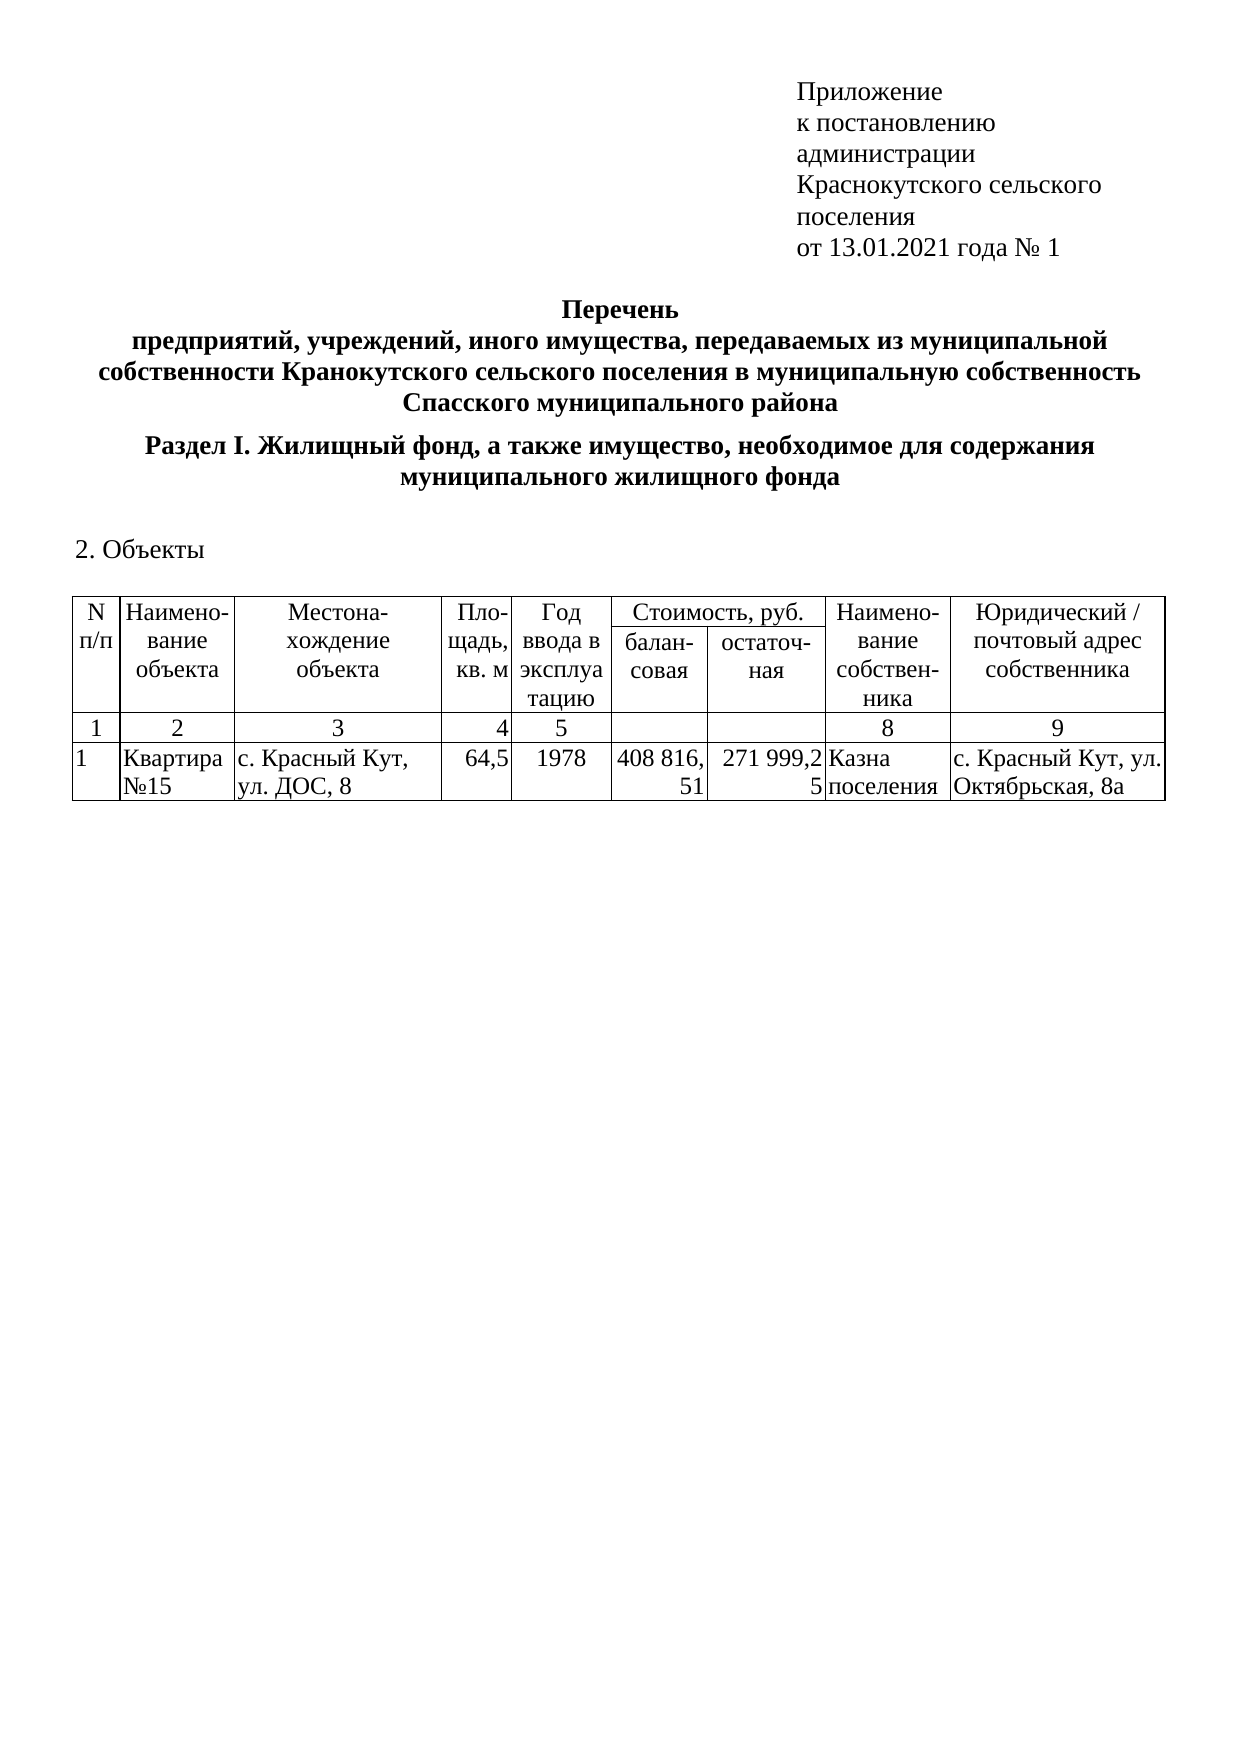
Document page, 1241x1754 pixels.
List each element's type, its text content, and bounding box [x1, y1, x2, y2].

text Раздел I. Жилищный фонд, а также имущество, необходимое для содержания муниципального жилищного фонда [75, 429, 1165, 491]
table_header Наимено-вание объекта [121, 597, 234, 712]
text 2. Объекты [75, 533, 1165, 565]
table_cell 64,5 [442, 743, 511, 800]
table_header Юридический / почтовый адрес собственника [951, 597, 1164, 712]
table_cell 3 [235, 713, 441, 742]
text Перечень [75, 293, 1165, 324]
table_header Местона- хождение объекта [235, 597, 441, 712]
table_cell [708, 713, 825, 742]
table_cell остаточ-ная [708, 627, 825, 712]
table_header Приложение к постановлению администрации Краснокутского сельского поселения от 13.01.2021 года № 1 [785, 75, 1165, 262]
table_header Год ввода в эксплуатацию [512, 597, 611, 712]
table_cell 9 [951, 713, 1164, 742]
table_cell 5 [512, 713, 611, 742]
table_header N п/п [73, 597, 119, 712]
table_header Пло-щадь, кв. м [442, 597, 511, 712]
table_cell 4 [442, 713, 511, 742]
table_header Стоимость, руб. [612, 597, 825, 626]
table_cell с. Красный Кут, ул. ДОС, 8 [235, 743, 441, 800]
table_cell 408 816,51 [612, 743, 707, 800]
table_cell 1 [73, 743, 119, 800]
text предприятий, учреждений, иного имущества, передаваемых из муниципальной собственности Кранокутского сельского поселения в муниципальную собственность Спасского муниципального района [75, 324, 1165, 418]
table_cell 8 [826, 713, 950, 742]
table_header Наимено-вание собствен-ника [826, 597, 950, 712]
table_cell 2 [121, 713, 234, 742]
table_cell балан-совая [612, 627, 707, 712]
table_cell Казна поселения [826, 743, 950, 800]
table_cell 271 999,25 [708, 743, 825, 800]
table_cell 1 [73, 713, 119, 742]
table_cell 1978 [512, 743, 611, 800]
table_cell [612, 713, 707, 742]
table_cell с. Красный Кут, ул. Октябрьская, 8а [951, 743, 1164, 800]
table_cell Квартира №15 [121, 743, 234, 800]
